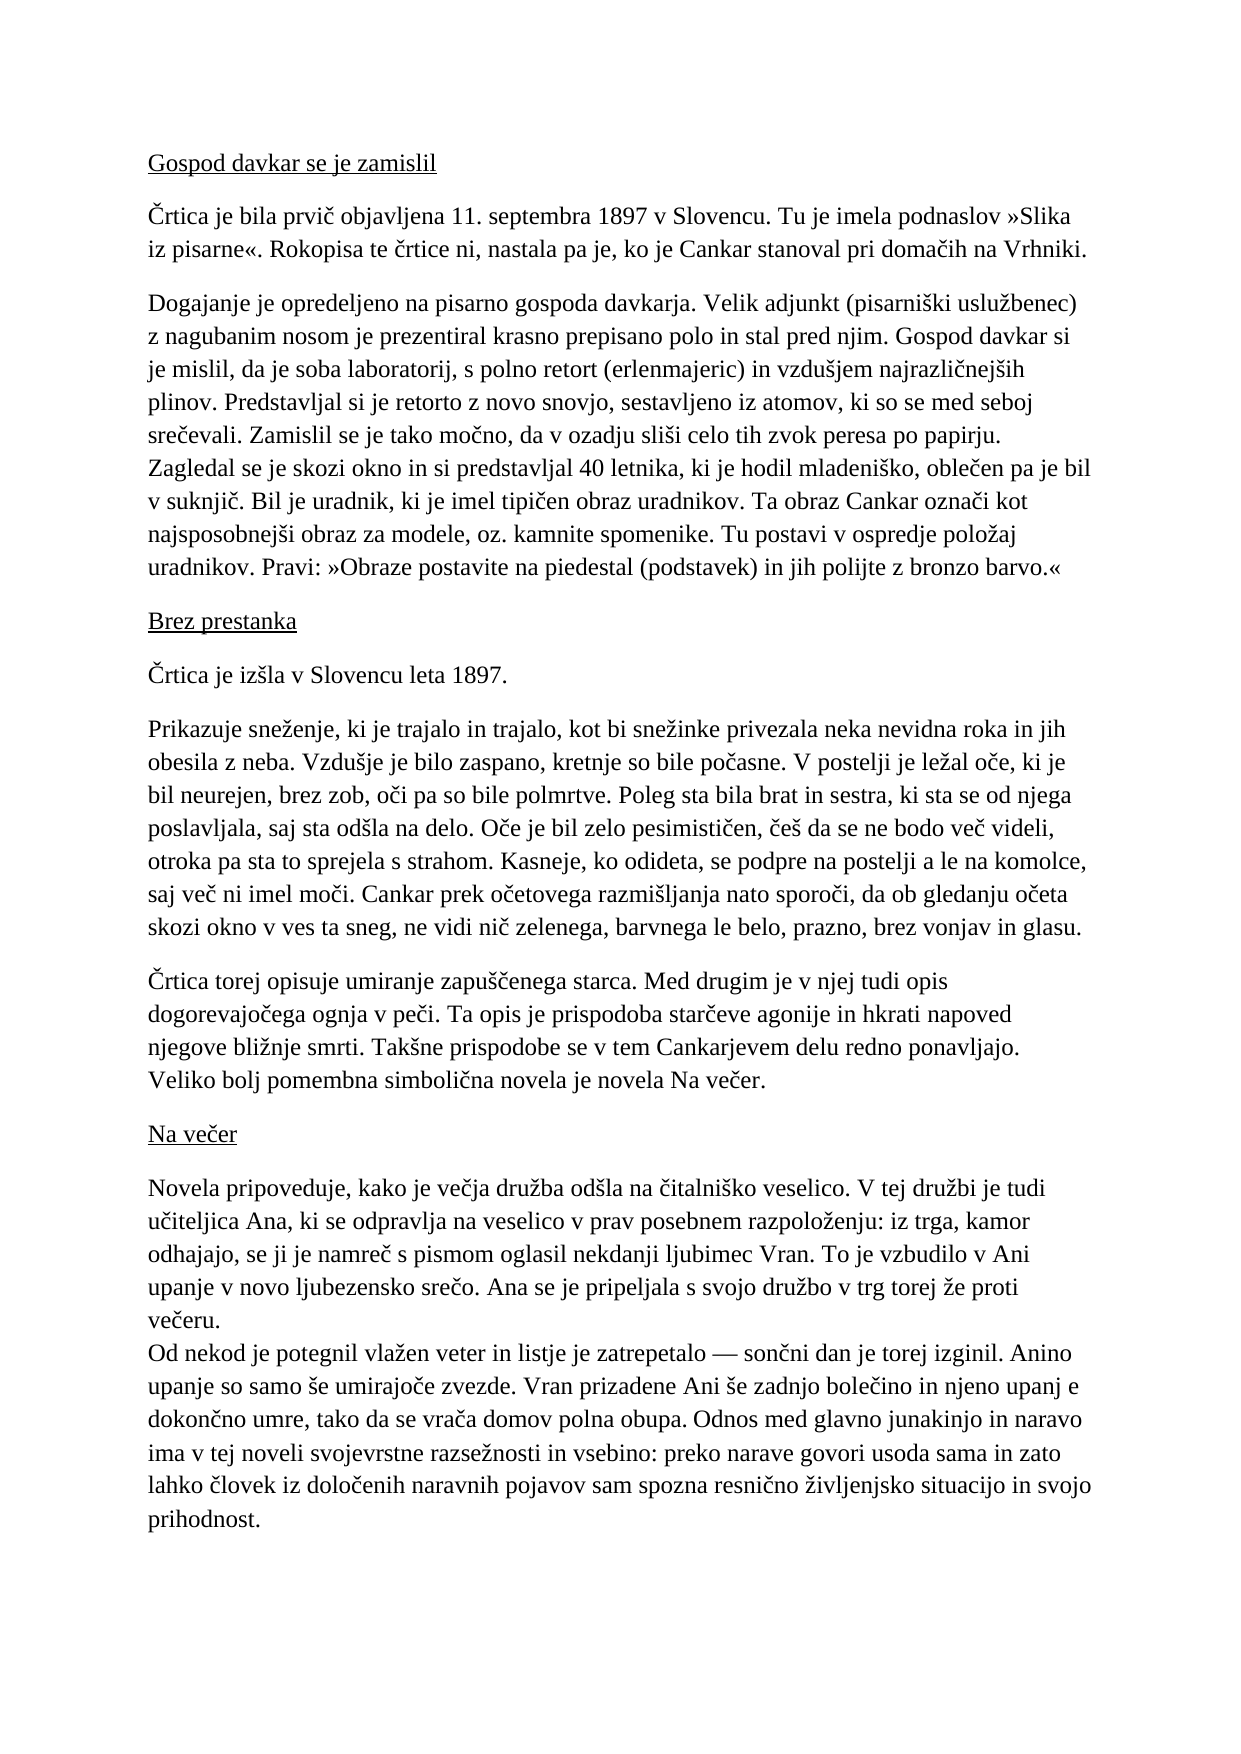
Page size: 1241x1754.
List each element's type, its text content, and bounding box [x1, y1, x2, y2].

text Dogajanje je opredeljeno na pisarno gospoda davkarja. Velik adjunkt (pisarniški uslužbenec) z nagubanim nosom je prezentiral krasno prepisano polo in stal pred njim. Gospod davkar si je mislil, da je soba laboratorij, s polno retort (erlenmajeric) in vzdušjem najrazličnejših plinov. Predstavljal si je retorto z novo snovjo, sestavljeno iz atomov, ki so se med seboj srečevali. Zamislil se je tako močno, da v ozadju sliši celo tih zvok peresa po papirju. Zagledal se je skozi okno in si predstavljal 40 letnika, ki je hodil mladeniško, oblečen pa je bil v suknjič. Bil je uradnik, ki je imel tipičen obraz uradnikov. Ta obraz Cankar označi kot najsposobnejši obraz za modele, oz. kamnite spomenike. Tu postavi v ospredje položaj uradnikov. Pravi: »Obraze postavite na piedestal (podstavek) in jih polijte z bronzo barvo.« [148, 288, 1093, 581]
text Brez prestanka [148, 606, 1093, 635]
text Novela pripoveduje, kako je večja družba odšla na čitalniško veselico. V tej družbi je tudi učiteljica Ana, ki se odpravlja na veselico v prav posebnem razpoloženju: iz trga, kamor odhajajo, se ji je namreč s pismom oglasil nekdanji ljubimec Vran. To je vzbudilo v Ani upanje v novo ljubezensko srečo. Ana se je pripeljala s svojo družbo v trg torej že proti večeru. Od nekod je potegnil vlažen veter in listje je zatrepetalo — sončni dan je torej izginil. Anino upanje so samo še umirajoče zvezde. Vran prizadene Ani še zadnjo bolečino in njeno upanj e dokončno umre, tako da se vrača domov polna obupa. Odnos med glavno junakinjo in naravo ima v tej noveli svojevrstne razsežnosti in vsebino: preko narave govori usoda sama in zato lahko človek iz določenih naravnih pojavov sam spozna resnično življenjsko situacijo in svojo prihodnost. [148, 1173, 1093, 1532]
text Črtica torej opisuje umiranje zapuščenega starca. Med drugim je v njej tudi opis dogorevajočega ognja v peči. Ta opis je prispodoba starčeve agonije in hkrati napoved njegove bližnje smrti. Takšne prispodobe se v tem Cankarjevem delu redno ponavljajo. Veliko bolj pomembna simbolična novela je novela Na večer. [148, 966, 1093, 1094]
text Prikazuje sneženje, ki je trajalo in trajalo, kot bi snežinke privezala neka nevidna roka in jih obesila z neba. Vzdušje je bilo zaspano, kretnje so bile počasne. V postelji je ležal oče, ki je bil neurejen, brez zob, oči pa so bile polmrtve. Poleg sta bila brat in sestra, ki sta se od njega poslavljala, saj sta odšla na delo. Oče je bil zelo pesimističen, češ da se ne bodo več videli, otroka pa sta to sprejela s strahom. Kasneje, ko odideta, se podpre na postelji a le na komolce, saj več ni imel moči. Cankar prek očetovega razmišljanja nato sporoči, da ob gledanju očeta skozi okno v ves ta sneg, ne vidi nič zelenega, barvnega le belo, prazno, brez vonjav in glasu. [148, 714, 1093, 941]
text Črtica je bila prvič objavljena 11. septembra 1897 v Slovencu. Tu je imela podnaslov »Slika iz pisarne«. Rokopisa te črtice ni, nastala pa je, ko je Cankar stanoval pri domačih na Vrhniki. [148, 201, 1093, 263]
text Gospod davkar se je zamislil [148, 148, 1093, 176]
text Na večer [148, 1119, 1093, 1148]
text Črtica je izšla v Slovencu leta 1897. [148, 660, 1093, 689]
